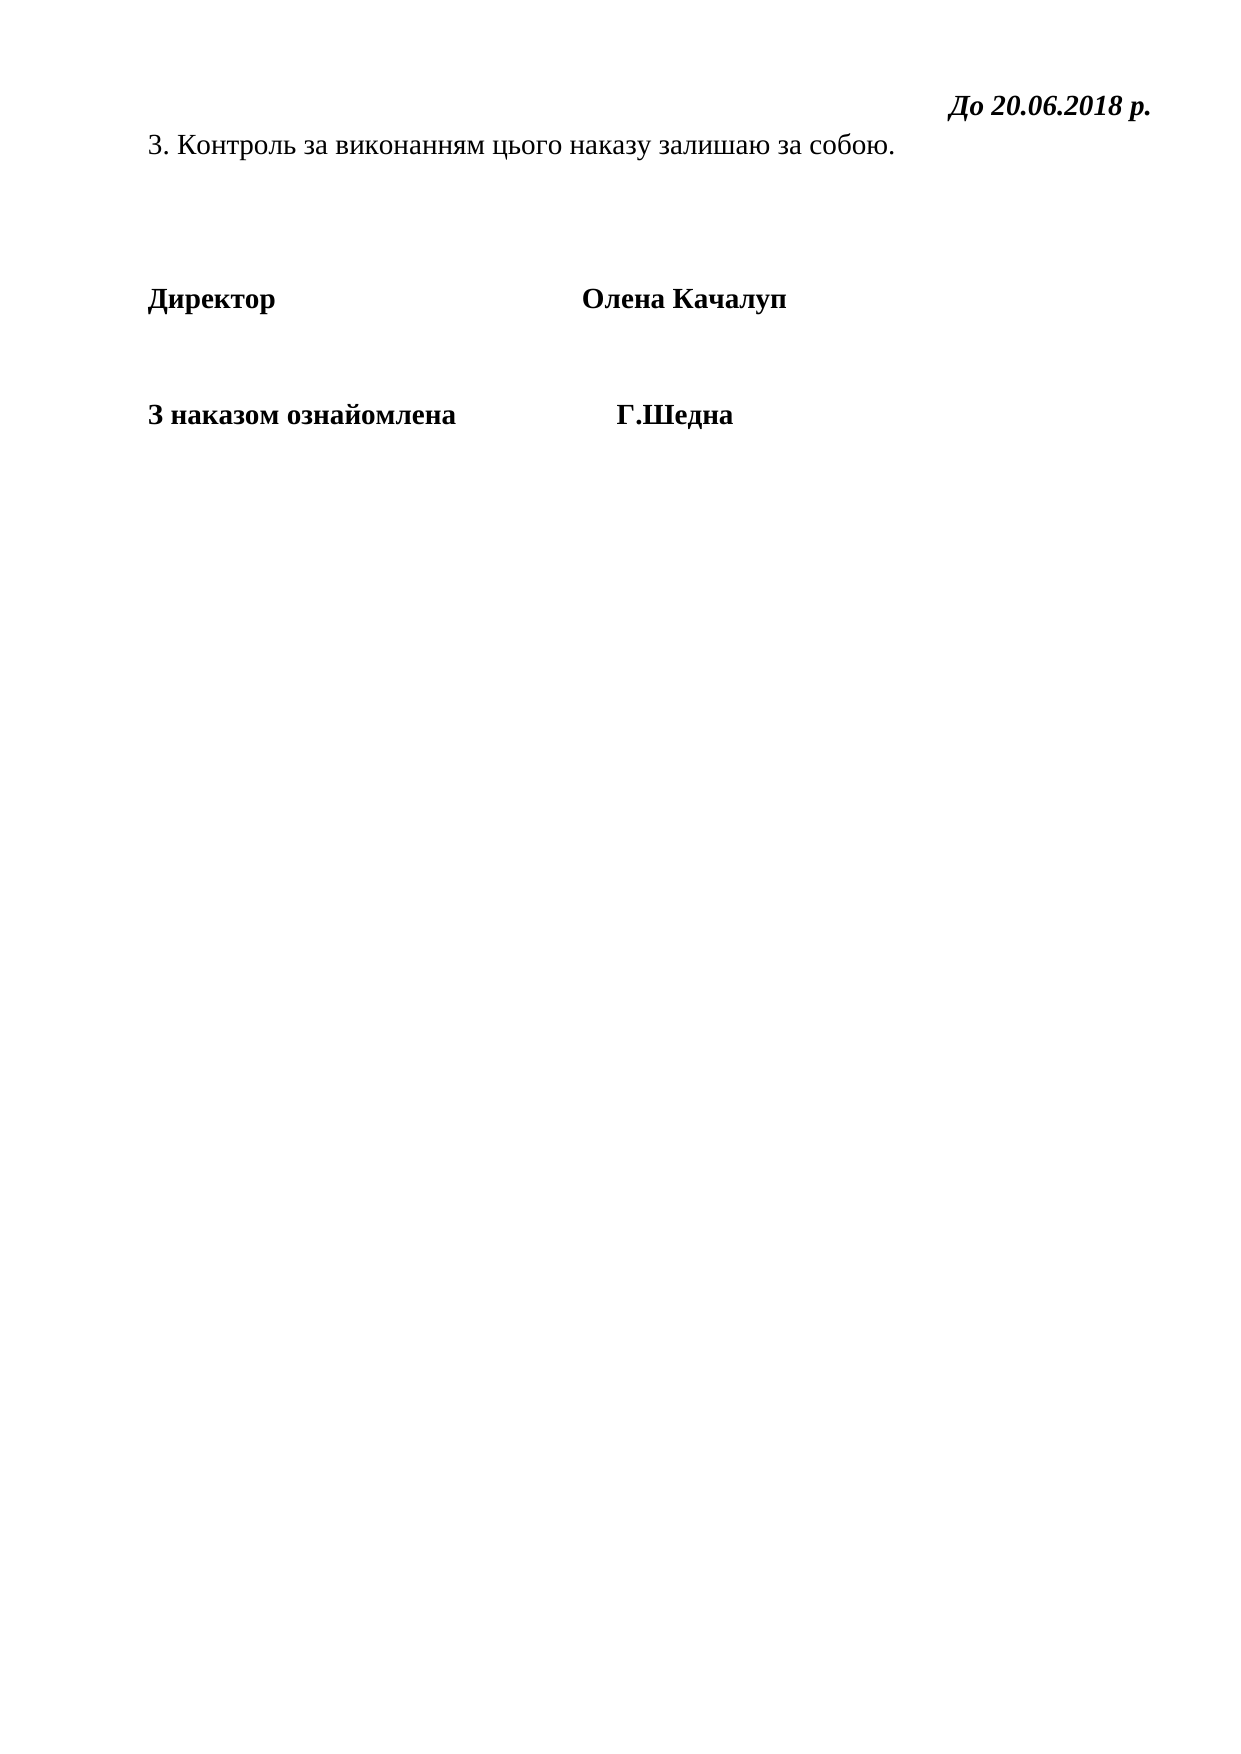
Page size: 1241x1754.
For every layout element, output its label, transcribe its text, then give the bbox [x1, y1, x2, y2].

text До 20.06.2018 р. [148, 88, 1152, 122]
text Директор Олена Качалуп [148, 281, 1152, 315]
text З наказом ознайомлена Г.Шедна [148, 397, 1152, 430]
text 3. Контроль за виконанням цього наказу залишаю за собою. [148, 127, 1152, 161]
